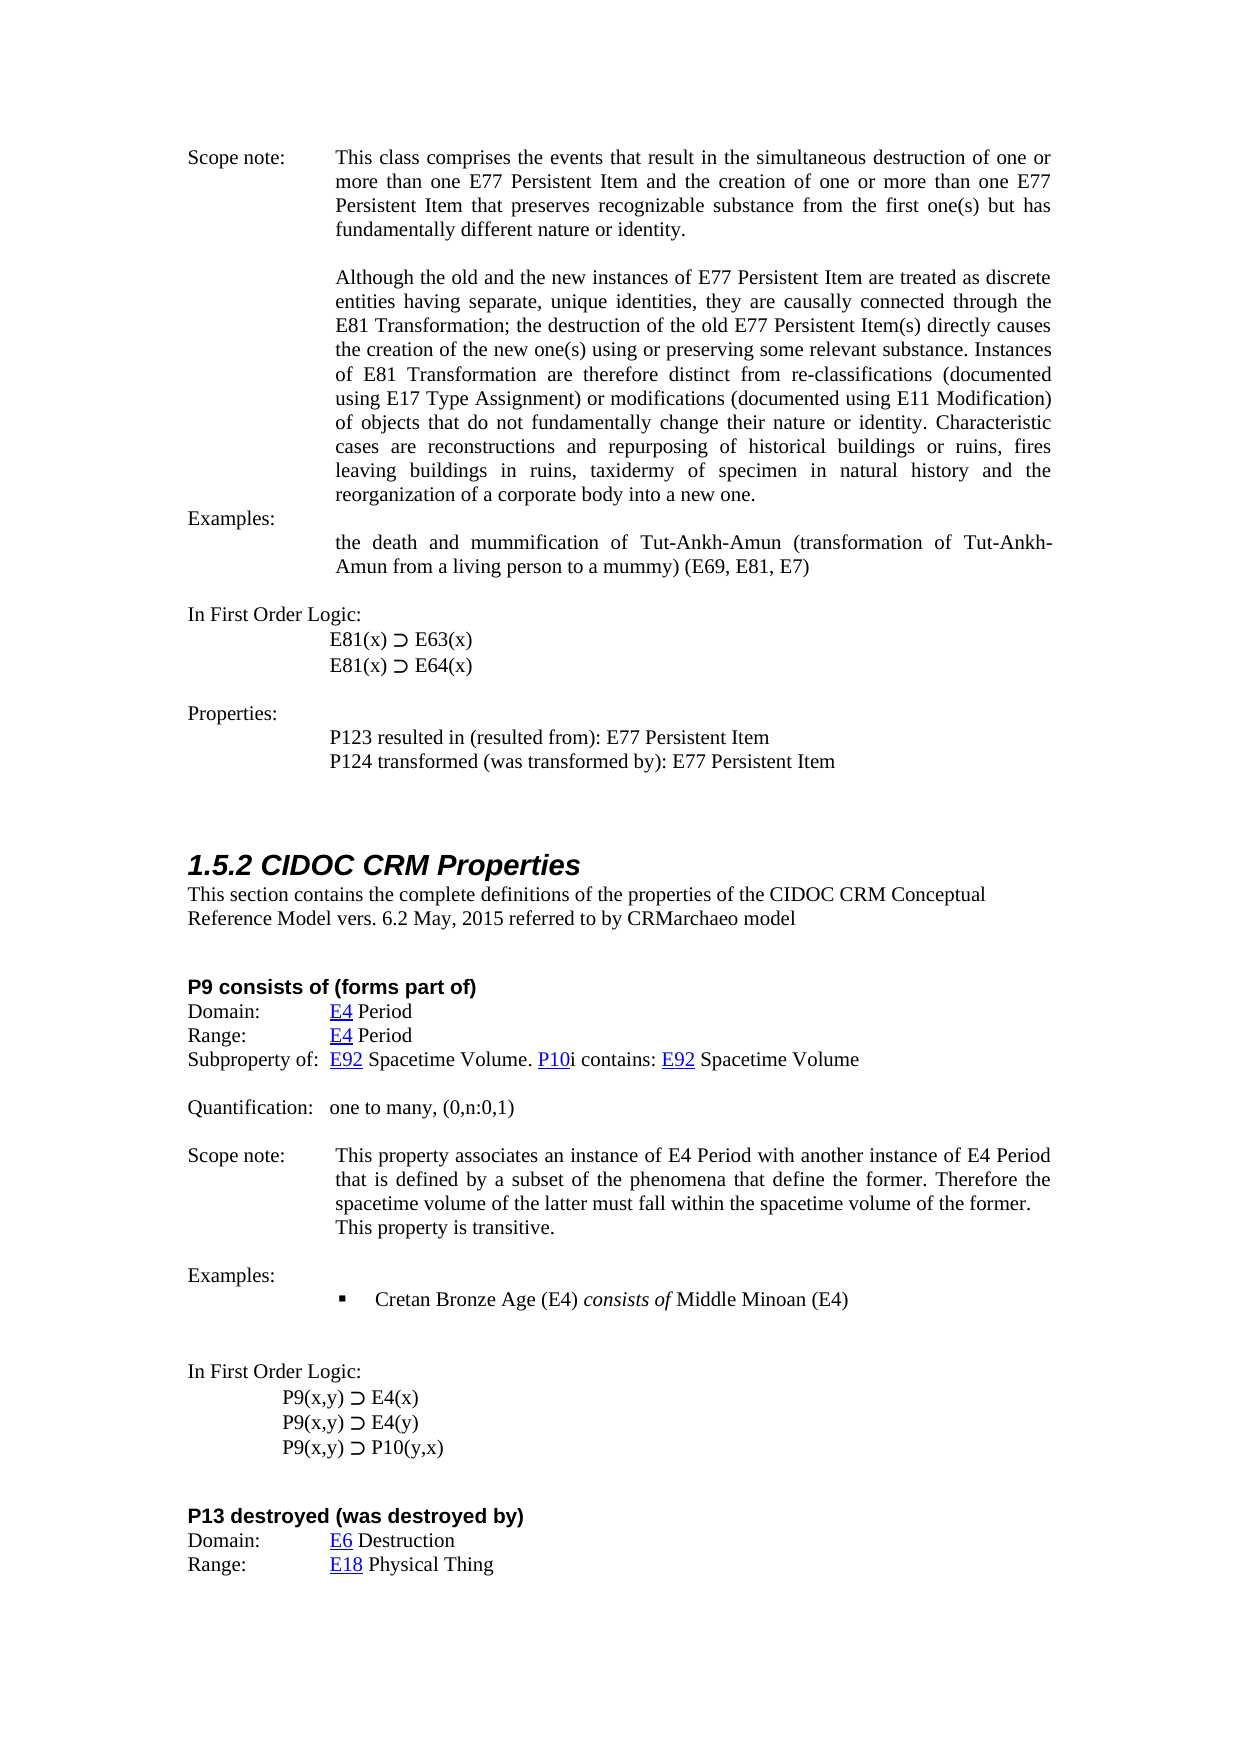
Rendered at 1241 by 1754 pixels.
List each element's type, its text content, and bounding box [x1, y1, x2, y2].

text Although the old and the new instances of E77 Persistent Item are treated as discrete entities having separate, unique identities, they are causally connected through the E81 Transformation; the destruction of the old E77 Persistent Item(s) directly causes the creation of the new one(s) using or preserving some relevant substance. Instances of E81 Transformation are therefore distinct from re-classifications (documented using E17 Type Assignment) or modifications (documented using E11 Modification) of objects that do not fundamentally change their nature or identity. Characteristic cases are reconstructions and repurposing of historical buildings or ruins, fires leaving buildings in ruins, taxidermy of specimen in natural history and the reorganization of a corporate body into a new one. [335, 265, 1053, 506]
text Range: E4 Period [187, 1023, 1053, 1047]
text P124 transformed (was transformed by): E77 Persistent Item [282, 749, 1053, 773]
text In First Order Logic: [187, 602, 1053, 626]
list Cretan Bronze Age (E4) consists of Middle Minoan (E4) [337, 1287, 1053, 1311]
text Examples: [187, 506, 1053, 530]
text P9(x,y) ⊃ E4(x) [187, 1383, 1053, 1409]
subtitle 1.5.2 CIDOC CRM Properties [187, 848, 1053, 882]
text Domain: E4 Period [187, 998, 1053, 1023]
text Properties: [187, 701, 1053, 725]
text P9(x,y) ⊃ E4(y) [187, 1409, 1053, 1434]
text P123 resulted in (resulted from): E77 Persistent Item [282, 725, 1053, 749]
text In First Order Logic: [187, 1359, 1053, 1383]
text This property is transitive. [335, 1215, 1053, 1239]
subtitle P13 destroyed (was destroyed by) [187, 1504, 1053, 1528]
text Scope note: This class comprises the events that result in the simultaneous destruction of one or more than one E77 Persistent Item and the creation of one or more than one E77 Persistent Item that preserves recognizable substance from the first one(s) but has fundamentally different nature or identity. [187, 145, 1053, 241]
text Scope note: This property associates an instance of E4 Period with another instance of E4 Period that is defined by a subset of the phenomena that define the former. Therefore the spacetime volume of the latter must fall within the spacetime volume of the former. [187, 1143, 1053, 1215]
subtitle P9 consists of (forms part of) [187, 974, 1053, 998]
text Subproperty of: E92 Spacetime Volume. P10i contains: E92 Spacetime Volume [187, 1047, 1053, 1071]
text Examples: [187, 1263, 1053, 1287]
text E81(x) ⊃ E63(x) [187, 626, 1053, 651]
text Domain: E6 Destruction [187, 1528, 1053, 1552]
text the death and mummification of Tut-Ankh-Amun (transformation of Tut-Ankh-Amun from a living person to a mummy) (E69, E81, E7) [187, 530, 1053, 578]
text Range: E18 Physical Thing [187, 1552, 1053, 1576]
text E81(x) ⊃ E64(x) [187, 651, 1053, 677]
text This section contains the complete definitions of the properties of the CIDOC CRM Conceptual Reference Model vers. 6.2 May, 2015 referred to by CRMarchaeo model [187, 882, 1053, 930]
text P9(x,y) ⊃ P10(y,x) [187, 1434, 1053, 1459]
text Quantification: one to many, (0,n:0,1) [187, 1095, 1053, 1119]
